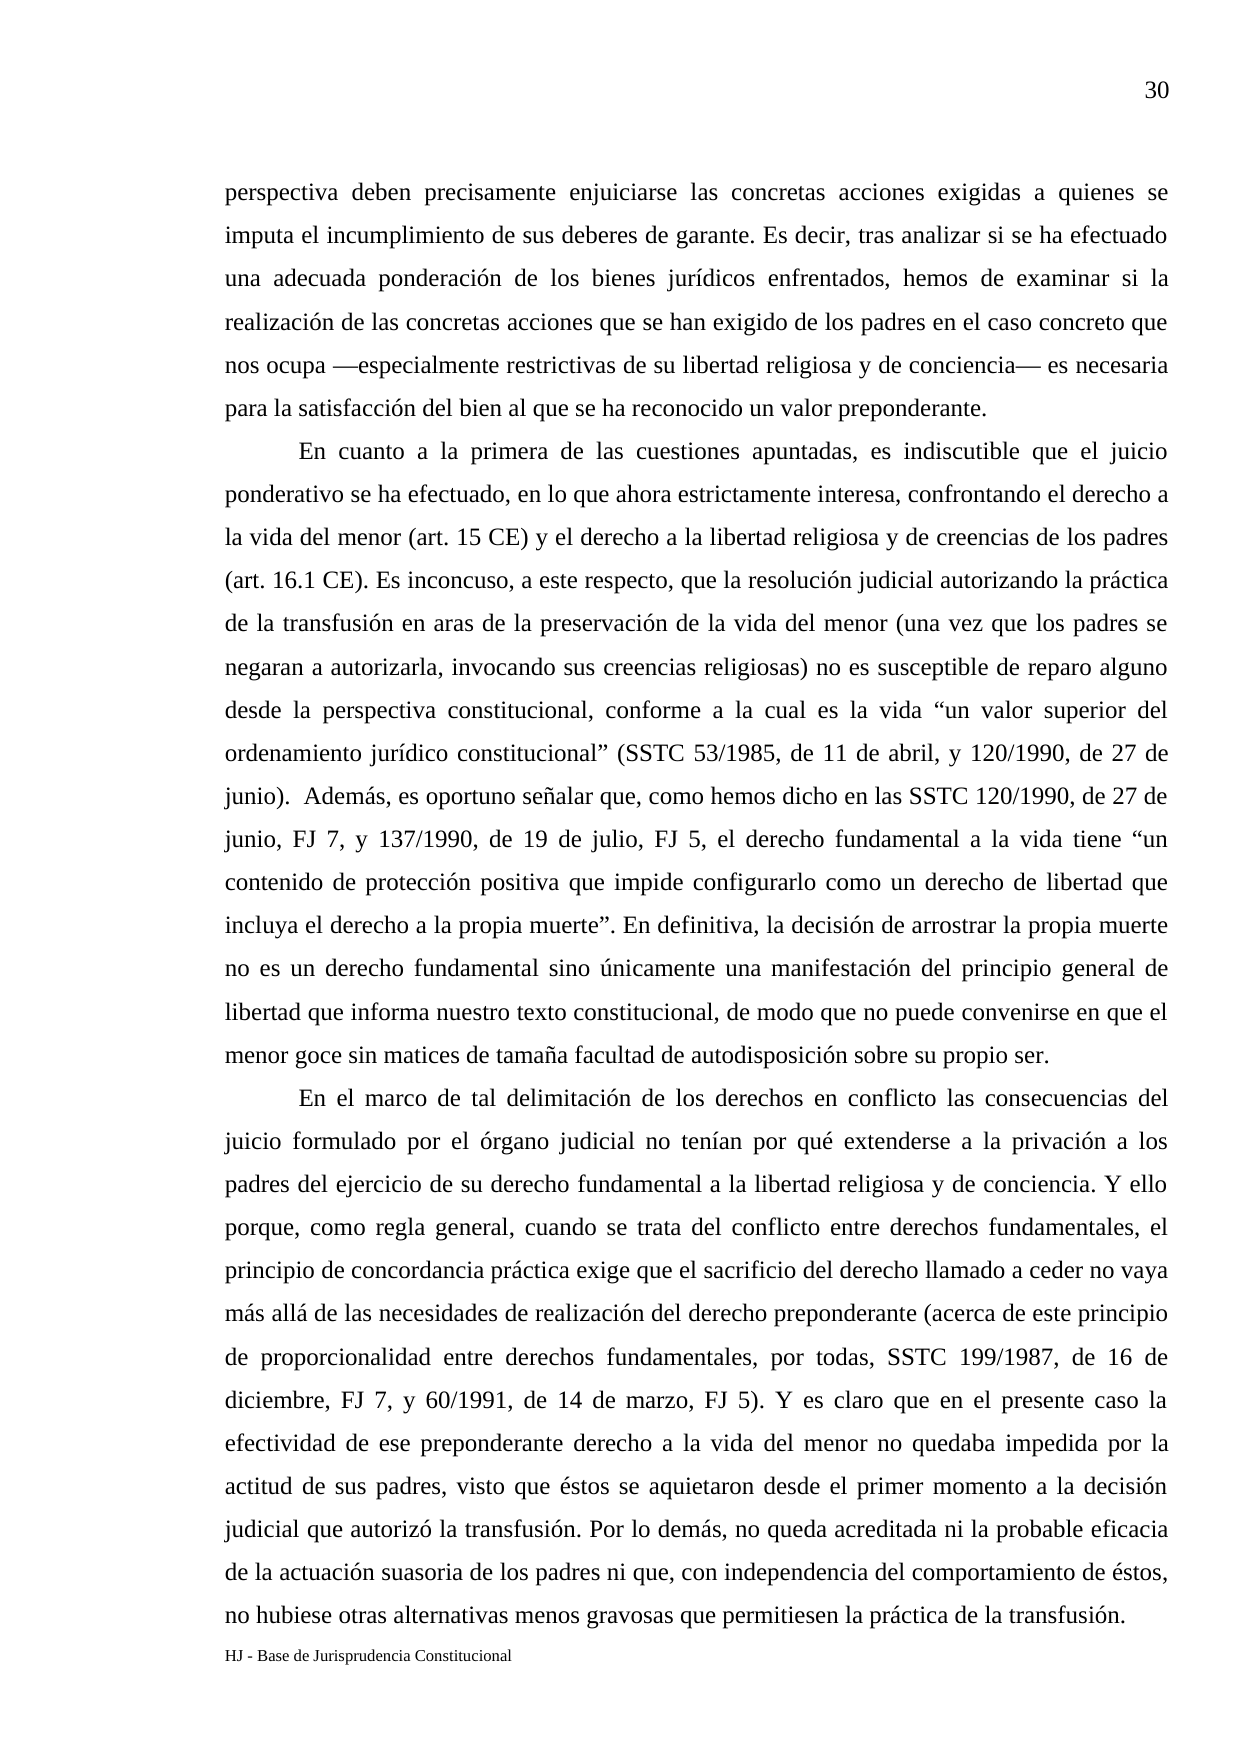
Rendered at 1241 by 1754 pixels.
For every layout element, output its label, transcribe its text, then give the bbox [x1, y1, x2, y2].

text En el marco de tal delimitación de los derechos en conflicto las consecuencias del juicio formulado por el órgano judicial no tenían por qué extenderse a la privación a los padres del ejercicio de su derecho fundamental a la libertad religiosa y de conciencia. Y ello porque, como regla general, cuando se trata del conflicto entre derechos fundamentales, el principio de concordancia práctica exige que el sacrificio del derecho llamado a ceder no vaya más allá de las necesidades de realización del derecho preponderante (acerca de este principio de proporcionalidad entre derechos fundamentales, por todas, SSTC 199/1987, de 16 de diciembre, FJ 7, y 60/1991, de 14 de marzo, FJ 5). Y es claro que en el presente caso la efectividad de ese preponderante derecho a la vida del menor no quedaba impedida por la actitud de sus padres, visto que éstos se aquietaron desde el primer momento a la decisión judicial que autorizó la transfusión. Por lo demás, no queda acreditada ni la probable eficacia de la actuación suasoria de los padres ni que, con independencia del comportamiento de éstos, no hubiese otras alternativas menos gravosas que permitiesen la práctica de la transfusión. [224, 1083, 1169, 1629]
text En cuanto a la primera de las cuestiones apuntadas, es indiscutible que el juicio ponderativo se ha efectuado, en lo que ahora estrictamente interesa, confrontando el derecho a la vida del menor (art. 15 CE) y el derecho a la libertad religiosa y de creencias de los padres (art. 16.1 CE). Es inconcuso, a este respecto, que la resolución judicial autorizando la práctica de la transfusión en aras de la preservación de la vida del menor (una vez que los padres se negaran a autorizarla, invocando sus creencias religiosas) no es susceptible de reparo alguno desde la perspectiva constitucional, conforme a la cual es la vida “un valor superior del ordenamiento jurídico constitucional” (SSTC 53/1985, de 11 de abril, y 120/1990, de 27 de junio). Además, es oportuno señalar que, como hemos dicho en las SSTC 120/1990, de 27 de junio, FJ 7, y 137/1990, de 19 de julio, FJ 5, el derecho fundamental a la vida tiene “un contenido de protección positiva que impide configurarlo como un derecho de libertad que incluya el derecho a la propia muerte”. En definitiva, la decisión de arrostrar la propia muerte no es un derecho fundamental sino únicamente una manifestación del principio general de libertad que informa nuestro texto constitucional, de modo que no puede convenirse en que el menor goce sin matices de tamaña facultad de autodisposición sobre su propio ser. [224, 436, 1169, 1068]
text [224, 177, 1169, 422]
